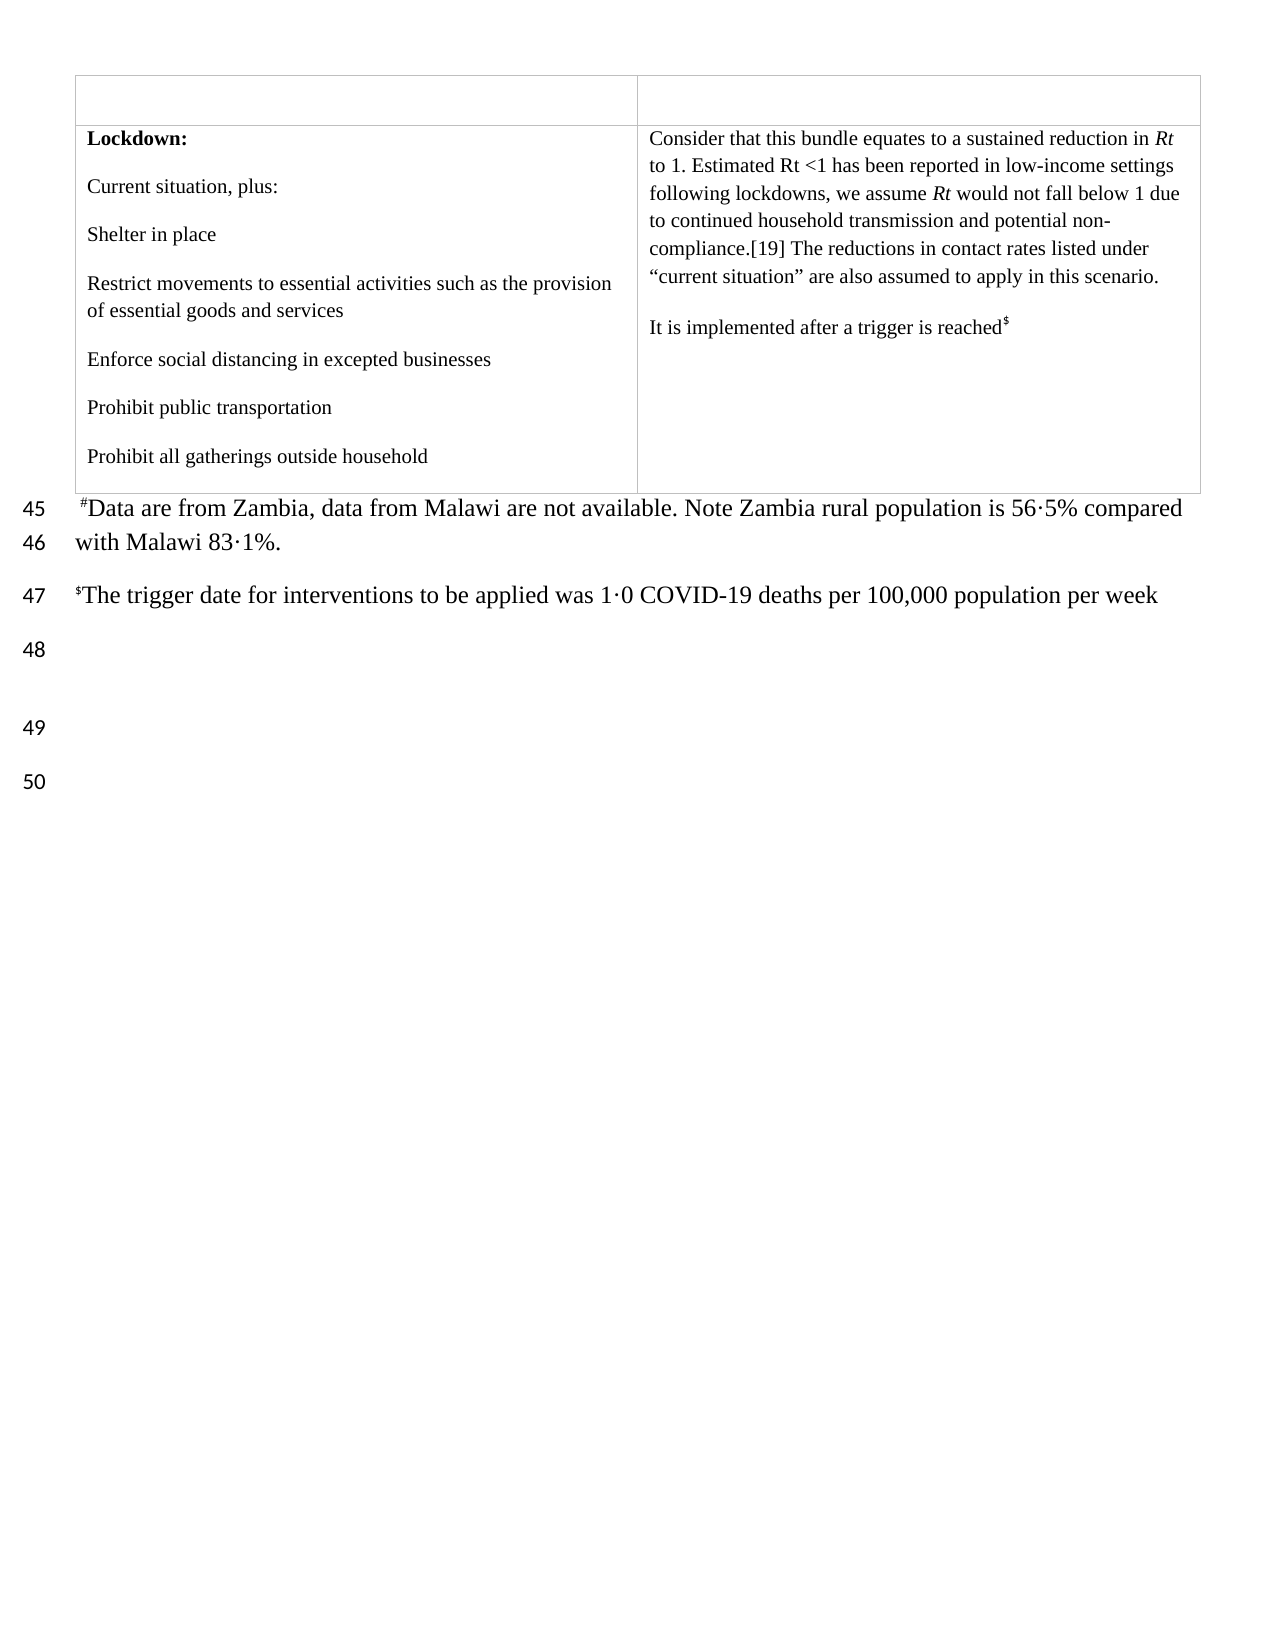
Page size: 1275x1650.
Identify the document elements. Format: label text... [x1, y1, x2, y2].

table_cell [76, 76, 637, 124]
table_cell Consider that this bundle equates to a sustained reduction in Rt to 1. Estimated Rt <1 has been reported in low-income settings following lockdowns, we assume Rt would not fall below 1 due to continued household transmission and potential non-compliance.[19] The reductions in contact rates listed under “current situation” are also assumed to apply in this scenario. It is implemented after a trigger is reached$ [638, 126, 1200, 492]
text #Data are from Zambia, data from Malawi are not available. Note Zambia rural population is 56·5% compared with Malawi 83·1%. [75, 494, 1200, 555]
text $The trigger date for interventions to be applied was 1·0 COVID-19 deaths per 100,000 population per week [75, 580, 1200, 609]
table_cell Lockdown: Current situation, plus: Shelter in place Restrict movements to essential activities such as the provision of essential goods and services Enforce social distancing in excepted businesses Prohibit public transportation Prohibit all gatherings outside household [76, 126, 637, 492]
table_cell [638, 76, 1200, 124]
